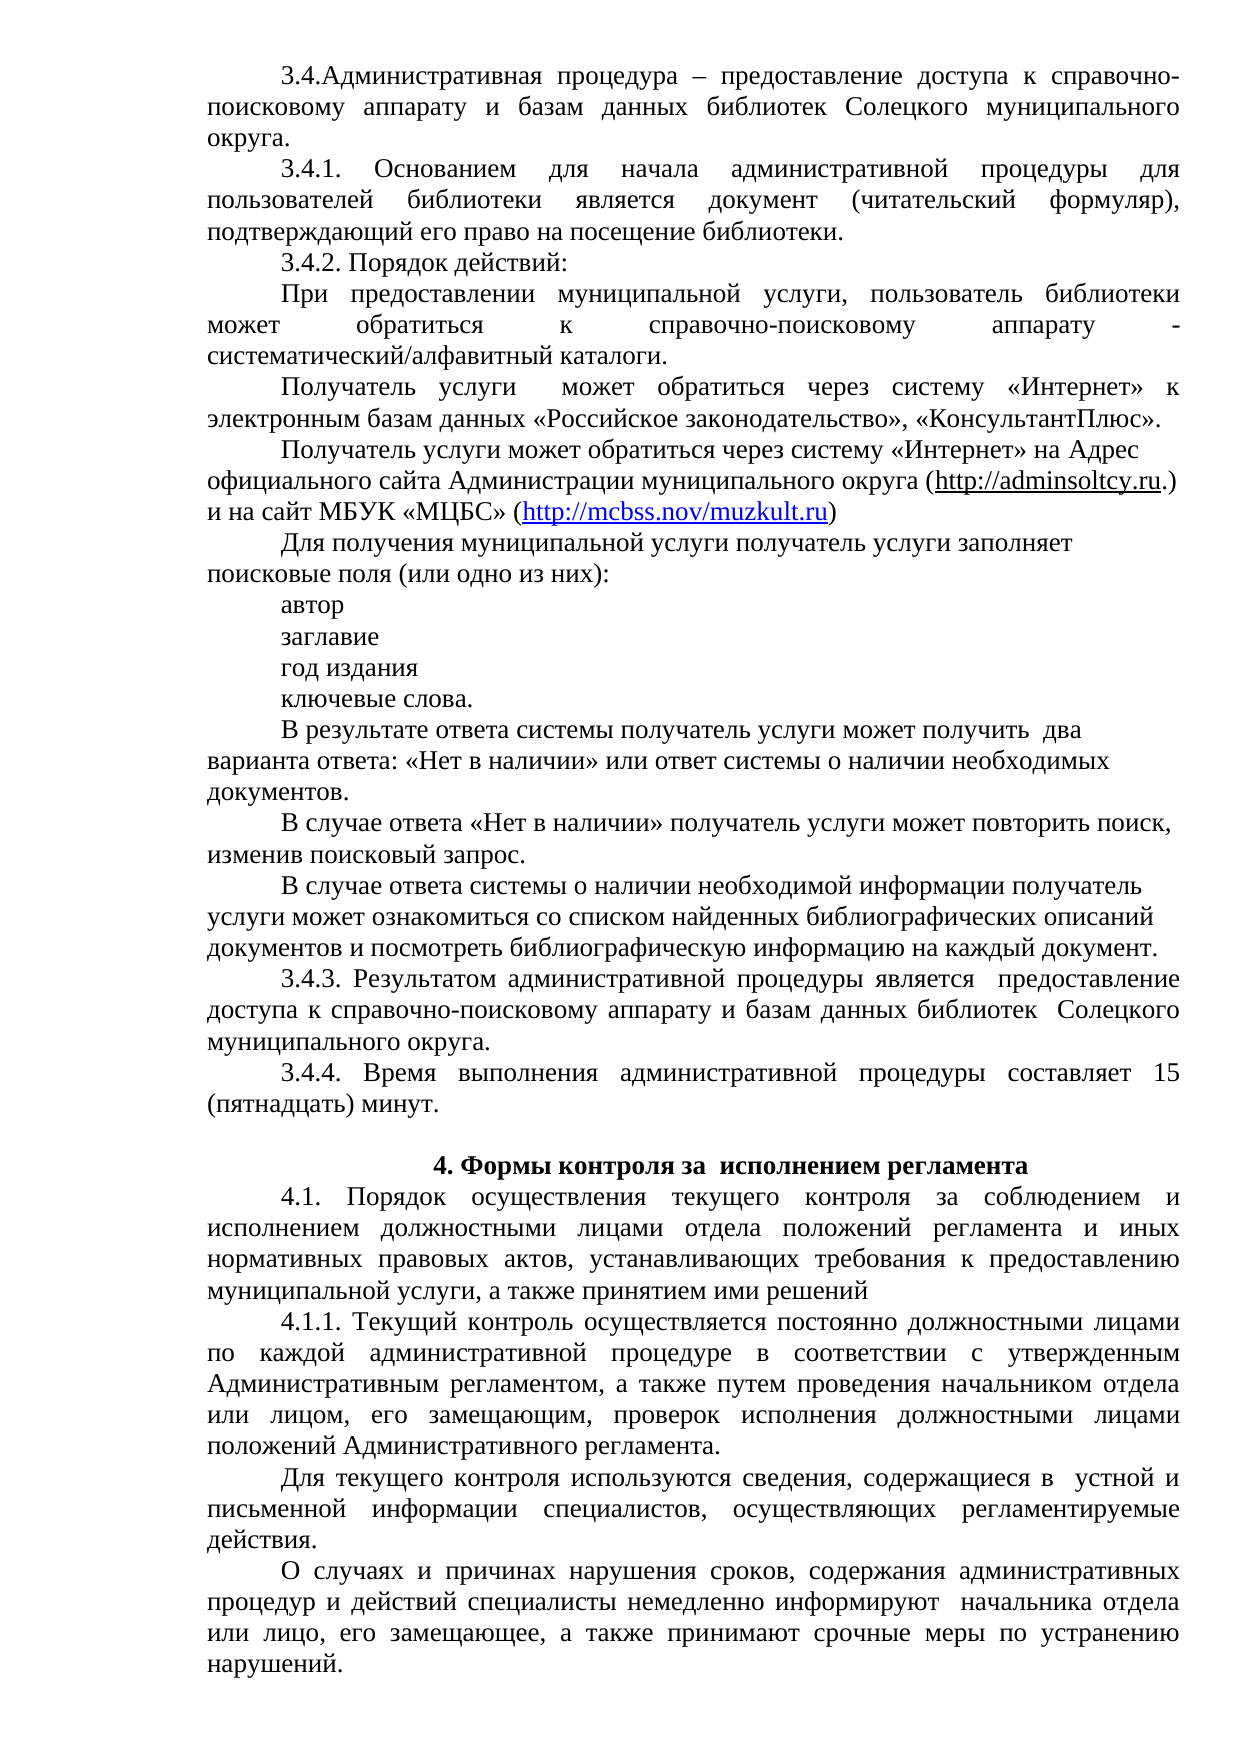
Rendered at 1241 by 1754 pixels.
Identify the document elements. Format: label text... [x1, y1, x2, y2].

text В случае ответа системы о наличии необходимой информации получатель услуги может ознакомиться со списком найденных библиографических описаний документов и посмотреть библиографическую информацию на каждый документ. [207, 869, 1181, 962]
text Получатель услуги может обратиться через систему «Интернет» к электронным базам данных «Российское законодательство», «КонсультантПлюс». [207, 371, 1181, 433]
text О случаях и причинах нарушения сроков, содержания административных процедур и действий специалисты немедленно информируют начальника отдела или лицо, его замещающее, а также принимают срочные меры по устранению нарушений. [207, 1554, 1181, 1679]
text ключевые слова. [207, 682, 1181, 713]
text 3.4.4. Время выполнения административной процедуры составляет 15 (пятнадцать) минут. [207, 1056, 1181, 1118]
text 3.4.2. Порядок действий: [207, 246, 1181, 277]
text Для текущего контроля используются сведения, содержащиеся в устной и письменной информации специалистов, осуществляющих регламентируемые действия. [207, 1461, 1181, 1554]
text 4. Формы контроля за исполнением регламента [207, 1149, 1181, 1180]
text Для получения муниципальной услуги получатель услуги заполняет поисковые поля (или одно из них): [207, 526, 1181, 588]
text В результате ответа системы получатель услуги может получить два варианта ответа: «Нет в наличии» или ответ системы о наличии необходимых документов. [207, 713, 1181, 807]
text 3.4.1. Основанием для начала административной процедуры для пользователей библиотеки является документ (читательский формуляр), подтверждающий его право на посещение библиотеки. [207, 152, 1181, 246]
text 4.1.1. Текущий контроль осуществляется постоянно должностными лицами по каждой административной процедуре в соответствии с утвержденным Административным регламентом, а также путем проведения начальником отдела или лицом, его замещающим, проверок исполнения должностными лицами положений Административного регламента. [207, 1305, 1181, 1461]
text год издания [207, 651, 1181, 682]
text Получатель услуги может обратиться через систему «Интернет» на Адрес официального сайта Администрации муниципального округа (http://adminsoltcy.ru.) и на сайт МБУК «МЦБС» (http://mcbss.nov/muzkult.ru) [207, 433, 1181, 526]
text 3.4.3. Результатом административной процедуры является предоставление доступа к справочно-поисковому аппарату и базам данных библиотек Солецкого муниципального округа. [207, 962, 1181, 1056]
text заглавие [207, 620, 1181, 651]
text При предоставлении муниципальной услуги, пользователь библиотеки может обратиться к справочно-поисковому аппарату - систематический/алфавитный каталоги. [207, 277, 1181, 371]
text 3.4.Административная процедура – предоставление доступа к справочно-поисковому аппарату и базам данных библиотек Солецкого муниципального округа. [207, 59, 1181, 152]
text 4.1. Порядок осуществления текущего контроля за соблюдением и исполнением должностными лицами отдела положений регламента и иных нормативных правовых актов, устанавливающих требования к предоставлению муниципальной услуги, а также принятием ими решений [207, 1180, 1181, 1305]
text автор [207, 588, 1181, 620]
text В случае ответа «Нет в наличии» получатель услуги может повторить поиск, изменив поисковый запрос. [207, 807, 1181, 869]
